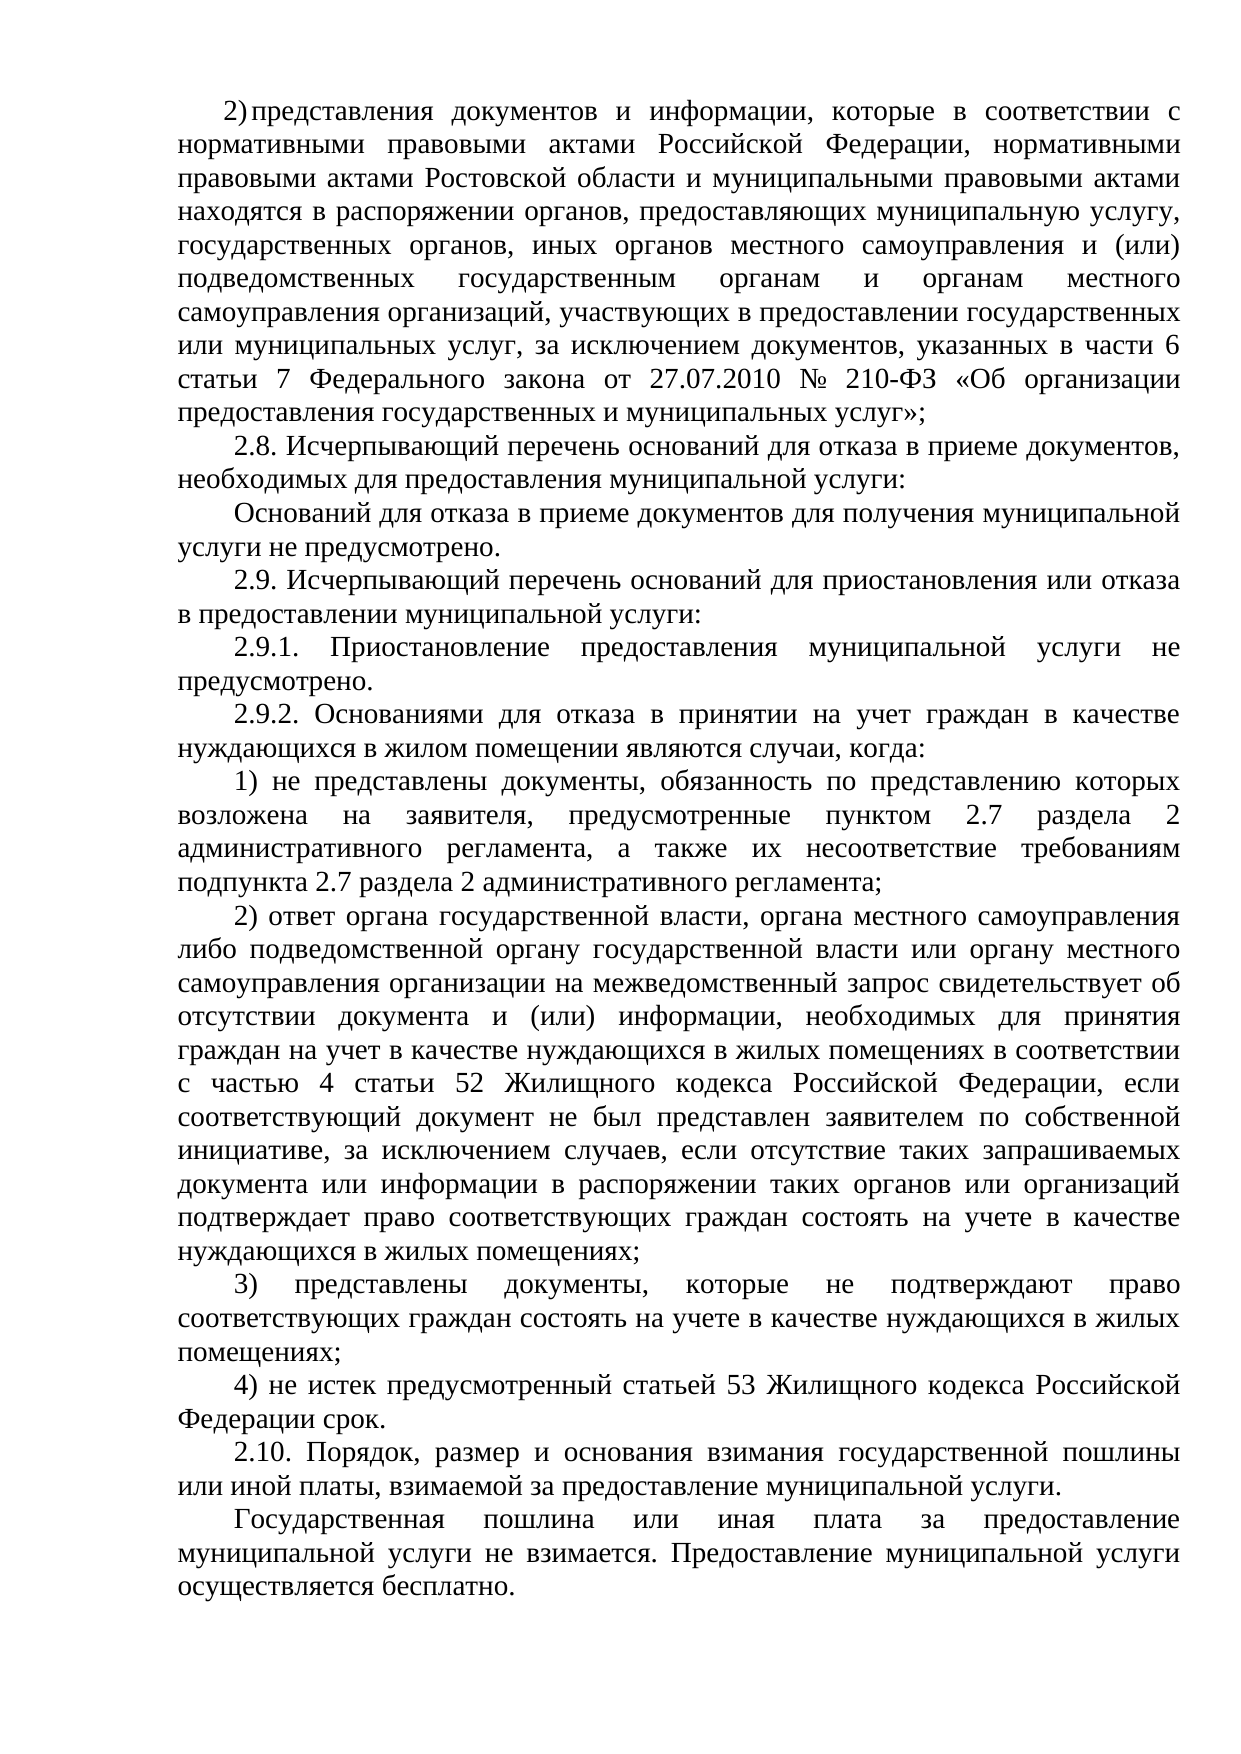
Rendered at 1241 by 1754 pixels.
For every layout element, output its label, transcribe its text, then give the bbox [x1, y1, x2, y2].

text 2.10. Порядок, размер и основания взимания государственной пошлины или иной платы, взимаемой за предоставление муниципальной услуги. [177, 1434, 1181, 1501]
text 2.9.2. Основаниями для отказа в принятии на учет граждан в качестве нуждающихся в жилом помещении являются случаи, когда: [177, 696, 1181, 763]
text 2.9.1. Приостановление предоставления муниципальной услуги не предусмотрено. [177, 629, 1181, 696]
text 4) не истек предусмотренный статьей 53 Жилищного кодекса Российской Федерации срок. [177, 1367, 1181, 1434]
text 1) не представлены документы, обязанность по представлению которых возложена на заявителя, предусмотренные пунктом 2.7 раздела 2 административного регламента, а также их несоответствие требованиям подпункта 2.7 раздела 2 административного регламента; [177, 763, 1181, 898]
text Государственная пошлина или иная плата за предоставление муниципальной услуги не взимается. Предоставление муниципальной услуги осуществляется бесплатно. [177, 1501, 1181, 1602]
text 2.9. Исчерпывающий перечень оснований для приостановления или отказа в предоставлении муниципальной услуги: [177, 562, 1181, 629]
text Оснований для отказа в приеме документов для получения муниципальной услуги не предусмотрено. [177, 495, 1181, 562]
text 2.8. Исчерпывающий перечень оснований для отказа в приеме документов, необходимых для предоставления муниципальной услуги: [177, 428, 1181, 495]
list представления документов и информации, которые в соответствии с нормативными правовыми актами Российской Федерации, нормативными правовыми актами Ростовской области и муниципальными правовыми актами находятся в распоряжении органов, предоставляющих муниципальную услугу, государственных органов, иных органов местного самоуправления и (или) подведомственных государственным органам и органам местного самоуправления организаций, участвующих в предоставлении государственных или муниципальных услуг, за исключением документов, указанных в части 6 статьи 7 Федерального закона от 27.07.2010 № 210-ФЗ «Об организации предоставления государственных и муниципальных услуг»; [177, 93, 1181, 428]
text 3) представлены документы, которые не подтверждают право соответствующих граждан состоять на учете в качестве нуждающихся в жилых помещениях; [177, 1267, 1181, 1367]
text 2) ответ органа государственной власти, органа местного самоуправления либо подведомственной органу государственной власти или органу местного самоуправления организации на межведомственный запрос свидетельствует об отсутствии документа и (или) информации, необходимых для принятия граждан на учет в качестве нуждающихся в жилых помещениях в соответствии с частью 4 статьи 52 Жилищного кодекса Российской Федерации, если соответствующий документ не был представлен заявителем по собственной инициативе, за исключением случаев, если отсутствие таких запрашиваемых документа или информации в распоряжении таких органов или организаций подтверждает право соответствующих граждан состоять на учете в качестве нуждающихся в жилых помещениях; [177, 898, 1181, 1267]
